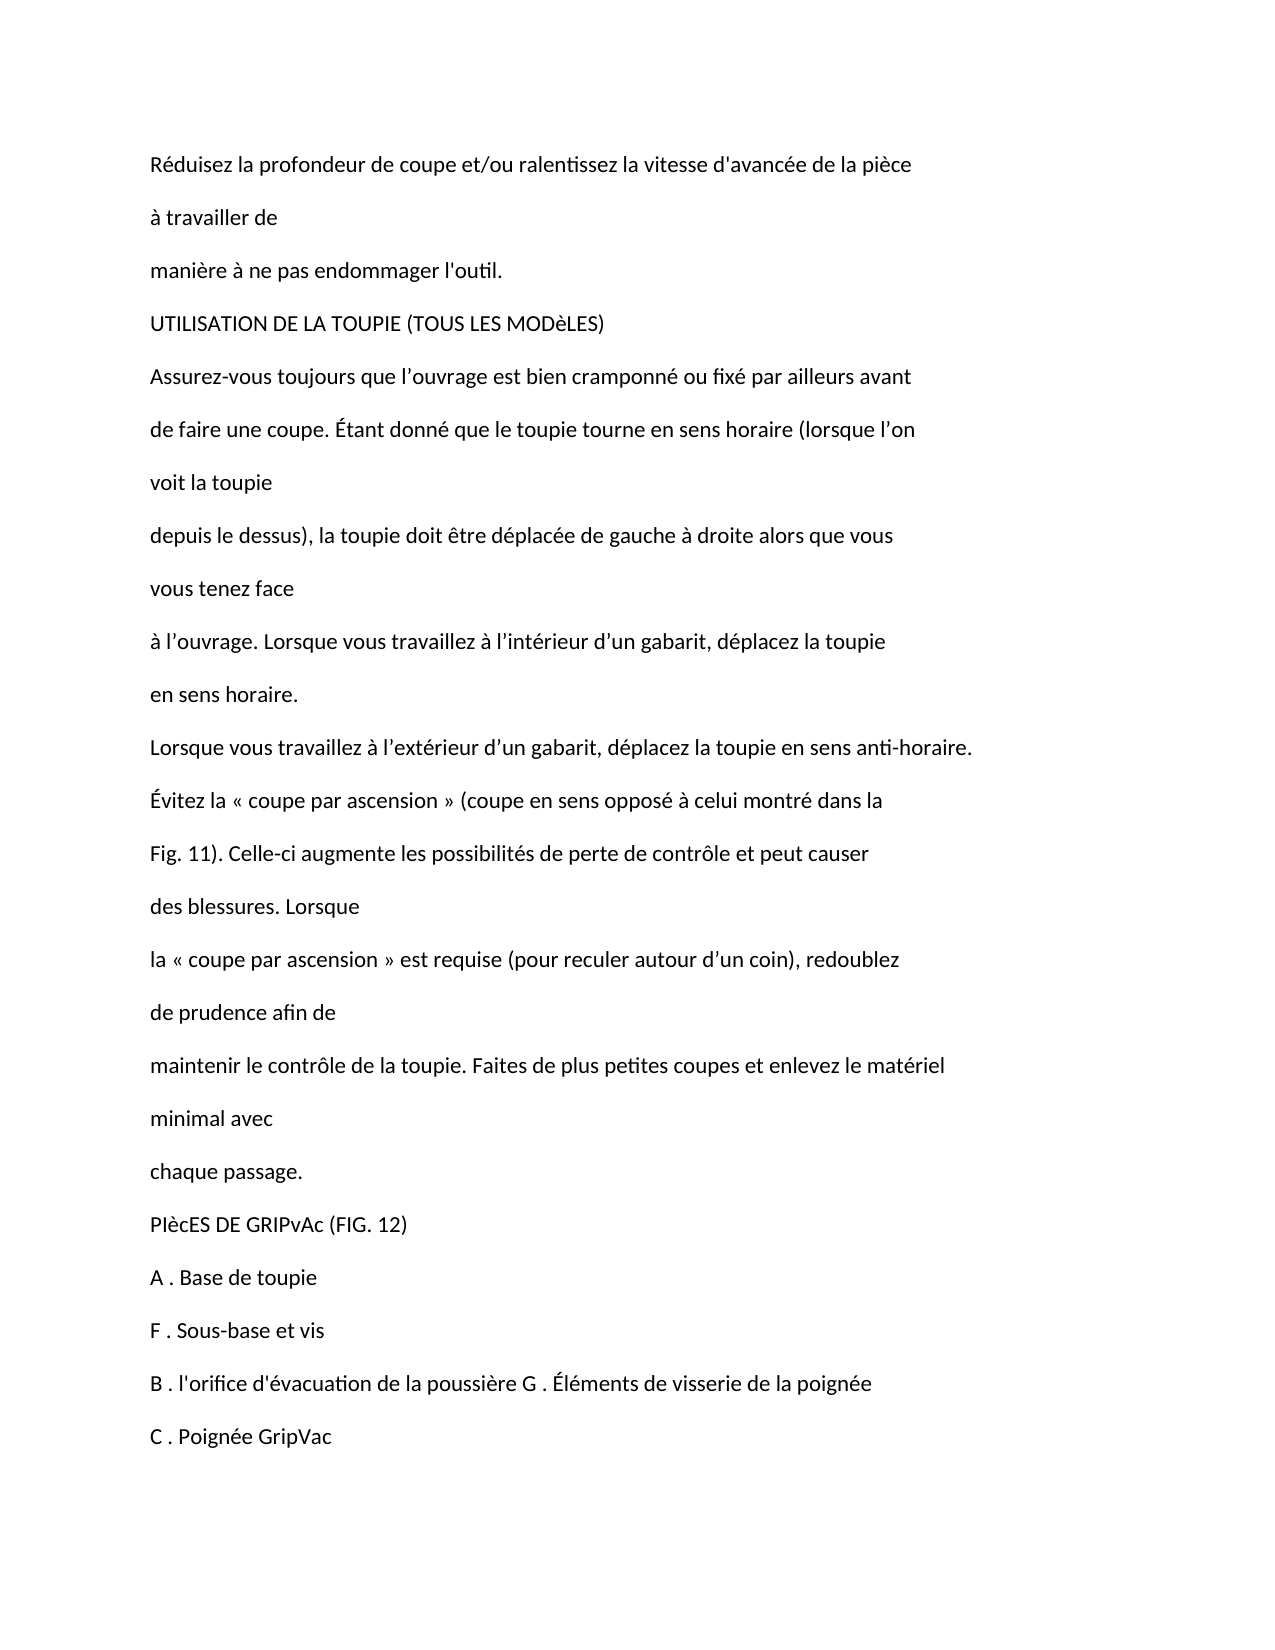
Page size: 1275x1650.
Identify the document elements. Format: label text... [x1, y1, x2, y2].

text vous tenez face [150, 574, 1125, 602]
text F . Sous-base et vis [150, 1316, 1125, 1344]
text C . Poignée GripVac [150, 1422, 1125, 1451]
text Réduisez la profondeur de coupe et/ou ralentissez la vitesse d'avancée de la pièce [150, 150, 1125, 178]
text maintenir le contrôle de la toupie. Faites de plus petites coupes et enlevez le matériel [150, 1051, 1125, 1079]
text manière à ne pas endommager l'outil. [150, 256, 1125, 284]
text à l’ouvrage. Lorsque vous travaillez à l’intérieur d’un gabarit, déplacez la toupie [150, 627, 1125, 655]
text UTILISATION DE LA TOUPIE (TOUS LES MODèLES) [150, 309, 1125, 337]
text B . l'orifice d'évacuation de la poussière G . Éléments de visserie de la poignée [150, 1369, 1125, 1397]
text en sens horaire. [150, 680, 1125, 708]
text Assurez-vous toujours que l’ouvrage est bien cramponné ou fixé par ailleurs avant [150, 362, 1125, 390]
text voit la toupie [150, 468, 1125, 496]
text la « coupe par ascension » est requise (pour reculer autour d’un coin), redoublez [150, 945, 1125, 973]
text chaque passage. [150, 1157, 1125, 1185]
text à travailler de [150, 203, 1125, 231]
text de faire une coupe. Étant donné que le toupie tourne en sens horaire (lorsque l’on [150, 415, 1125, 443]
text minimal avec [150, 1104, 1125, 1132]
text Évitez la « coupe par ascension » (coupe en sens opposé à celui montré dans la [150, 786, 1125, 814]
text Fig. 11). Celle-ci augmente les possibilités de perte de contrôle et peut causer [150, 839, 1125, 867]
text Lorsque vous travaillez à l’extérieur d’un gabarit, déplacez la toupie en sens anti-horaire. [150, 733, 1125, 761]
text depuis le dessus), la toupie doit être déplacée de gauche à droite alors que vous [150, 521, 1125, 549]
text de prudence afin de [150, 998, 1125, 1026]
text PIècES DE GRIPvAc (FIG. 12) [150, 1210, 1125, 1238]
text A . Base de toupie [150, 1263, 1125, 1291]
text des blessures. Lorsque [150, 892, 1125, 920]
